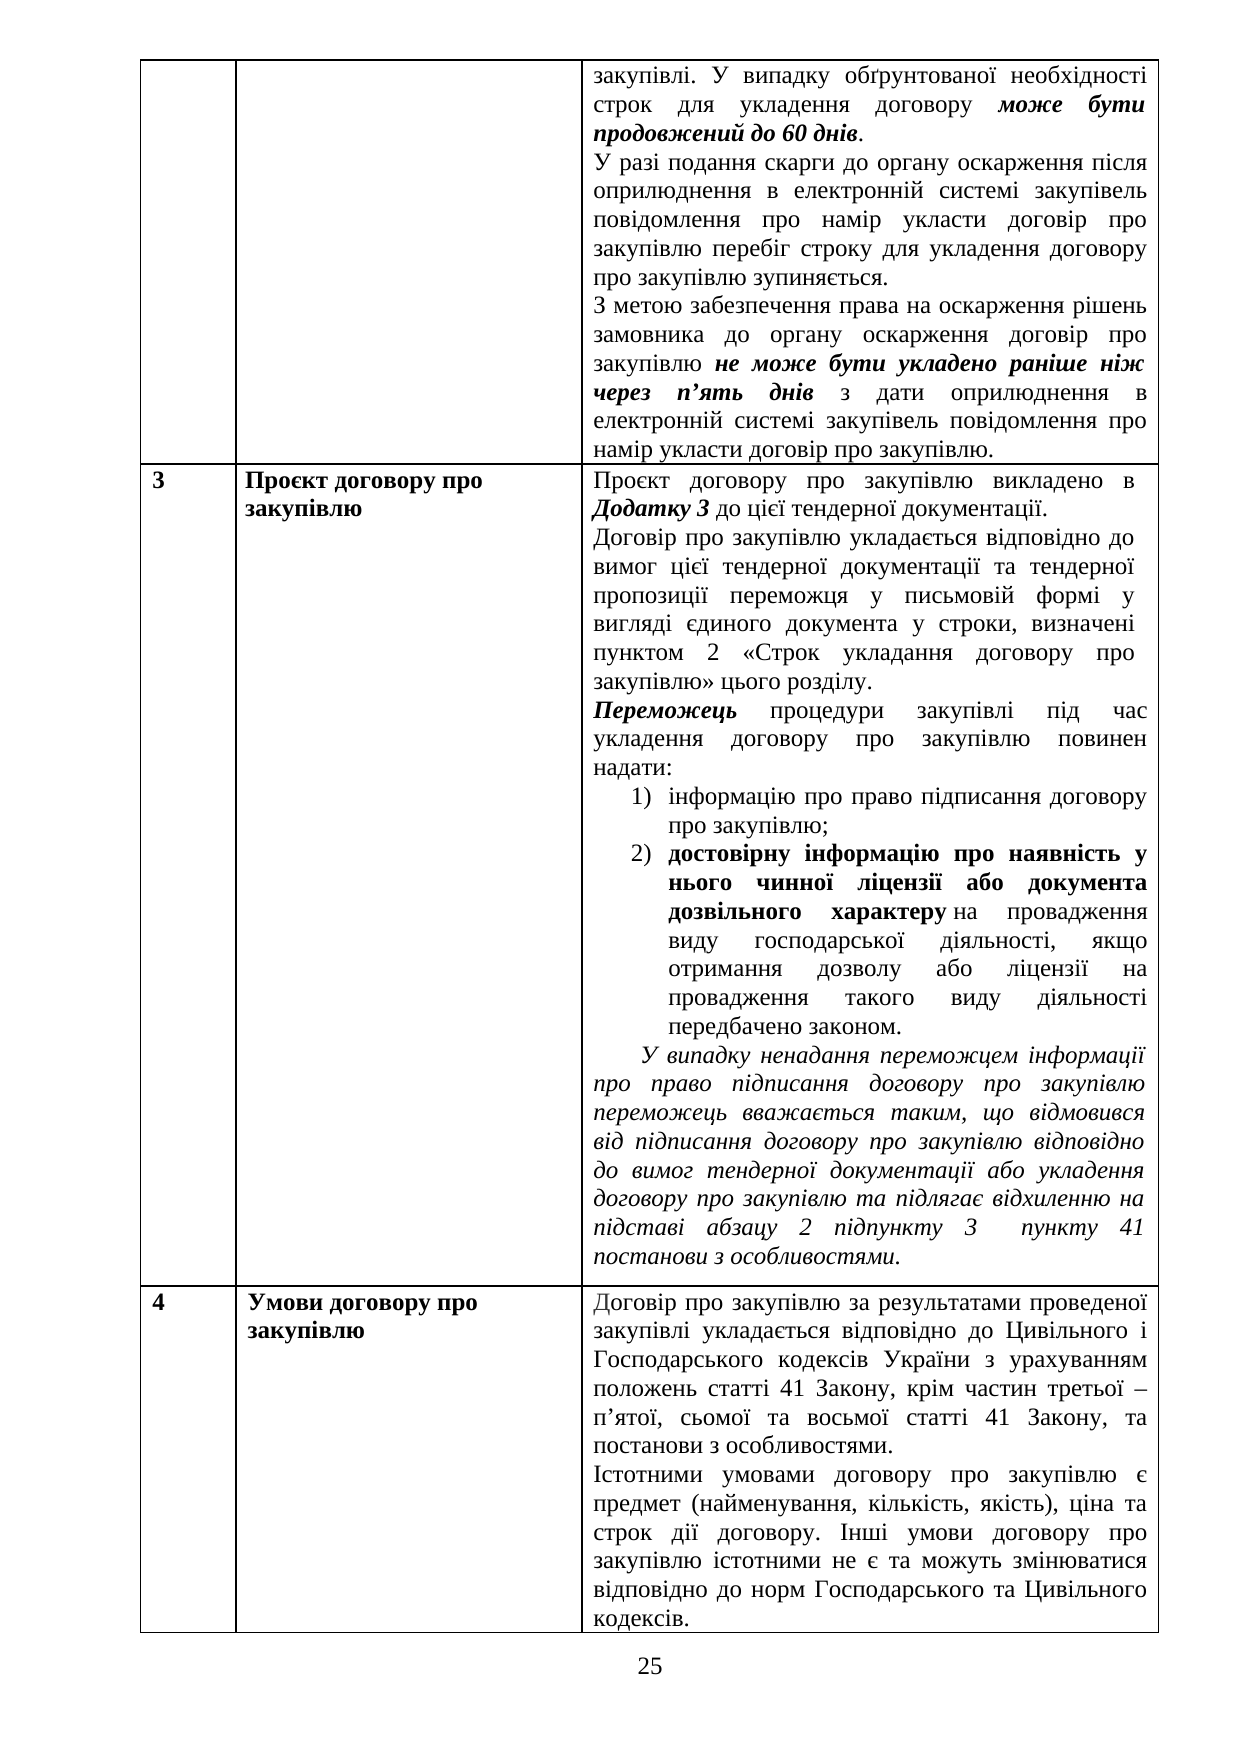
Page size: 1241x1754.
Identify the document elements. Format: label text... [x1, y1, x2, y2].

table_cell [583, 1287, 1158, 1632]
table_cell 4 [141, 1287, 235, 1632]
table_cell Проєкт договору про закупівлю [237, 465, 581, 1285]
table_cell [237, 61, 581, 463]
table_cell 2 [141, 61, 235, 463]
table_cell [237, 1287, 581, 1632]
table_cell 3 [141, 465, 235, 1285]
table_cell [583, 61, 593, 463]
table_cell Проєкт договору про закупівлю викладено в Додатку 3 до цієї тендерної документації. Договір про закупівлю укладається відповідно до вимог цієї тендерної документації та тендерної пропозиції переможця у письмовій формі у вигляді єдиного документа у строки, визначені пунктом 2 «Строк укладання договору про закупівлю» цього розділу. Переможець процедури закупівлі під час укладення договору про закупівлю повинен надати: інформацію про право підписання договору про закупівлю; достовірну інформацію про наявність у нього чинної ліцензії або документа дозвільного характеру на провадження виду господарської діяльності, якщо отримання дозволу або ліцензії на провадження такого виду діяльності передбачено законом. У випадку ненадання переможцем інформації про право підписання договору про закупівлю переможець вважається таким, що відмовився від підписання договору про закупівлю відповідно до вимог тендерної документації або укладення договору про закупівлю та підлягає відхиленню на підставі абзацу 2 підпункту 3 пункту 41 постанови з особливостями. [583, 465, 1158, 1285]
